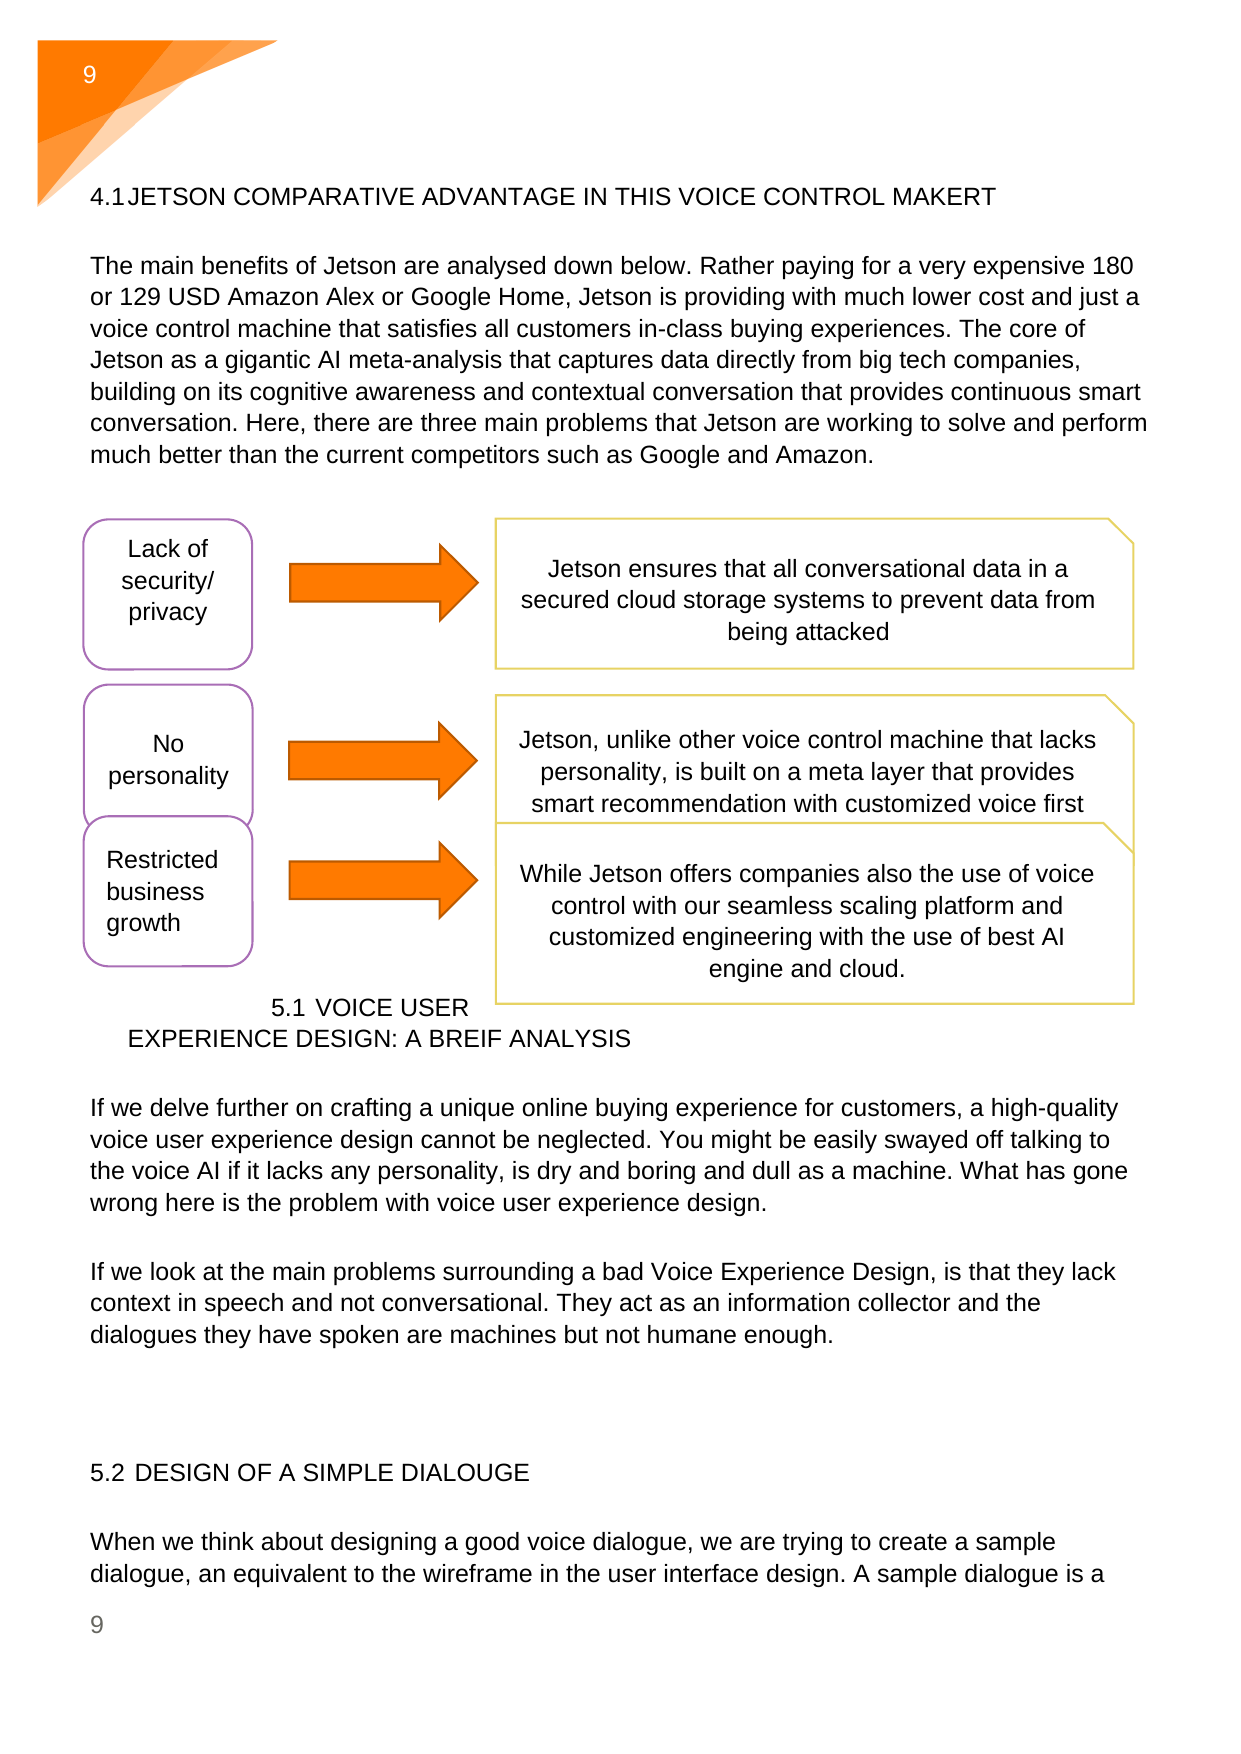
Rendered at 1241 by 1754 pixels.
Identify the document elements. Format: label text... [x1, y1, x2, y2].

text The main benefits of Jetson are analysed down below. Rather paying for a very expensive 180 or 129 USD Amazon Alex or Google Home, Jetson is providing with much lower cost and just a voice control machine that satisfies all customers in-class buying experiences. The core of Jetson as a gigantic AI meta-analysis that captures data directly from big tech companies, building on its cognitive awareness and contextual conversation that provides continuous smart conversation. Here, there are three main problems that Jetson are working to solve and perform much better than the current competitors such as Google and Amazon. [90, 251, 1150, 469]
text If we delve further on crafting a unique online buying experience for customers, a high-quality voice user experience design cannot be neglected. You might be easily swayed off talking to the voice AI if it lacks any personality, is dry and boring and dull as a machine. What has gone wrong here is the problem with voice user experience design. [90, 1093, 1150, 1217]
picture [37, 40, 279, 209]
text If we look at the main problems surrounding a bad Voice Experience Design, is that they lack context in speech and not conversational. They act as an information collector and the dialogues they have spoken are machines but not humane enough. [90, 1257, 1150, 1349]
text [90, 1527, 1150, 1587]
list VOICE USER EXPERIENCE DESIGN: A BREIF ANALYSIS [90, 992, 1150, 1053]
list JETSON COMPARATIVE ADVANTAGE IN THIS VOICE CONTROL MAKERT [90, 182, 1150, 210]
list DESIGN OF A SIMPLE DIALOUGE [90, 1458, 1150, 1487]
